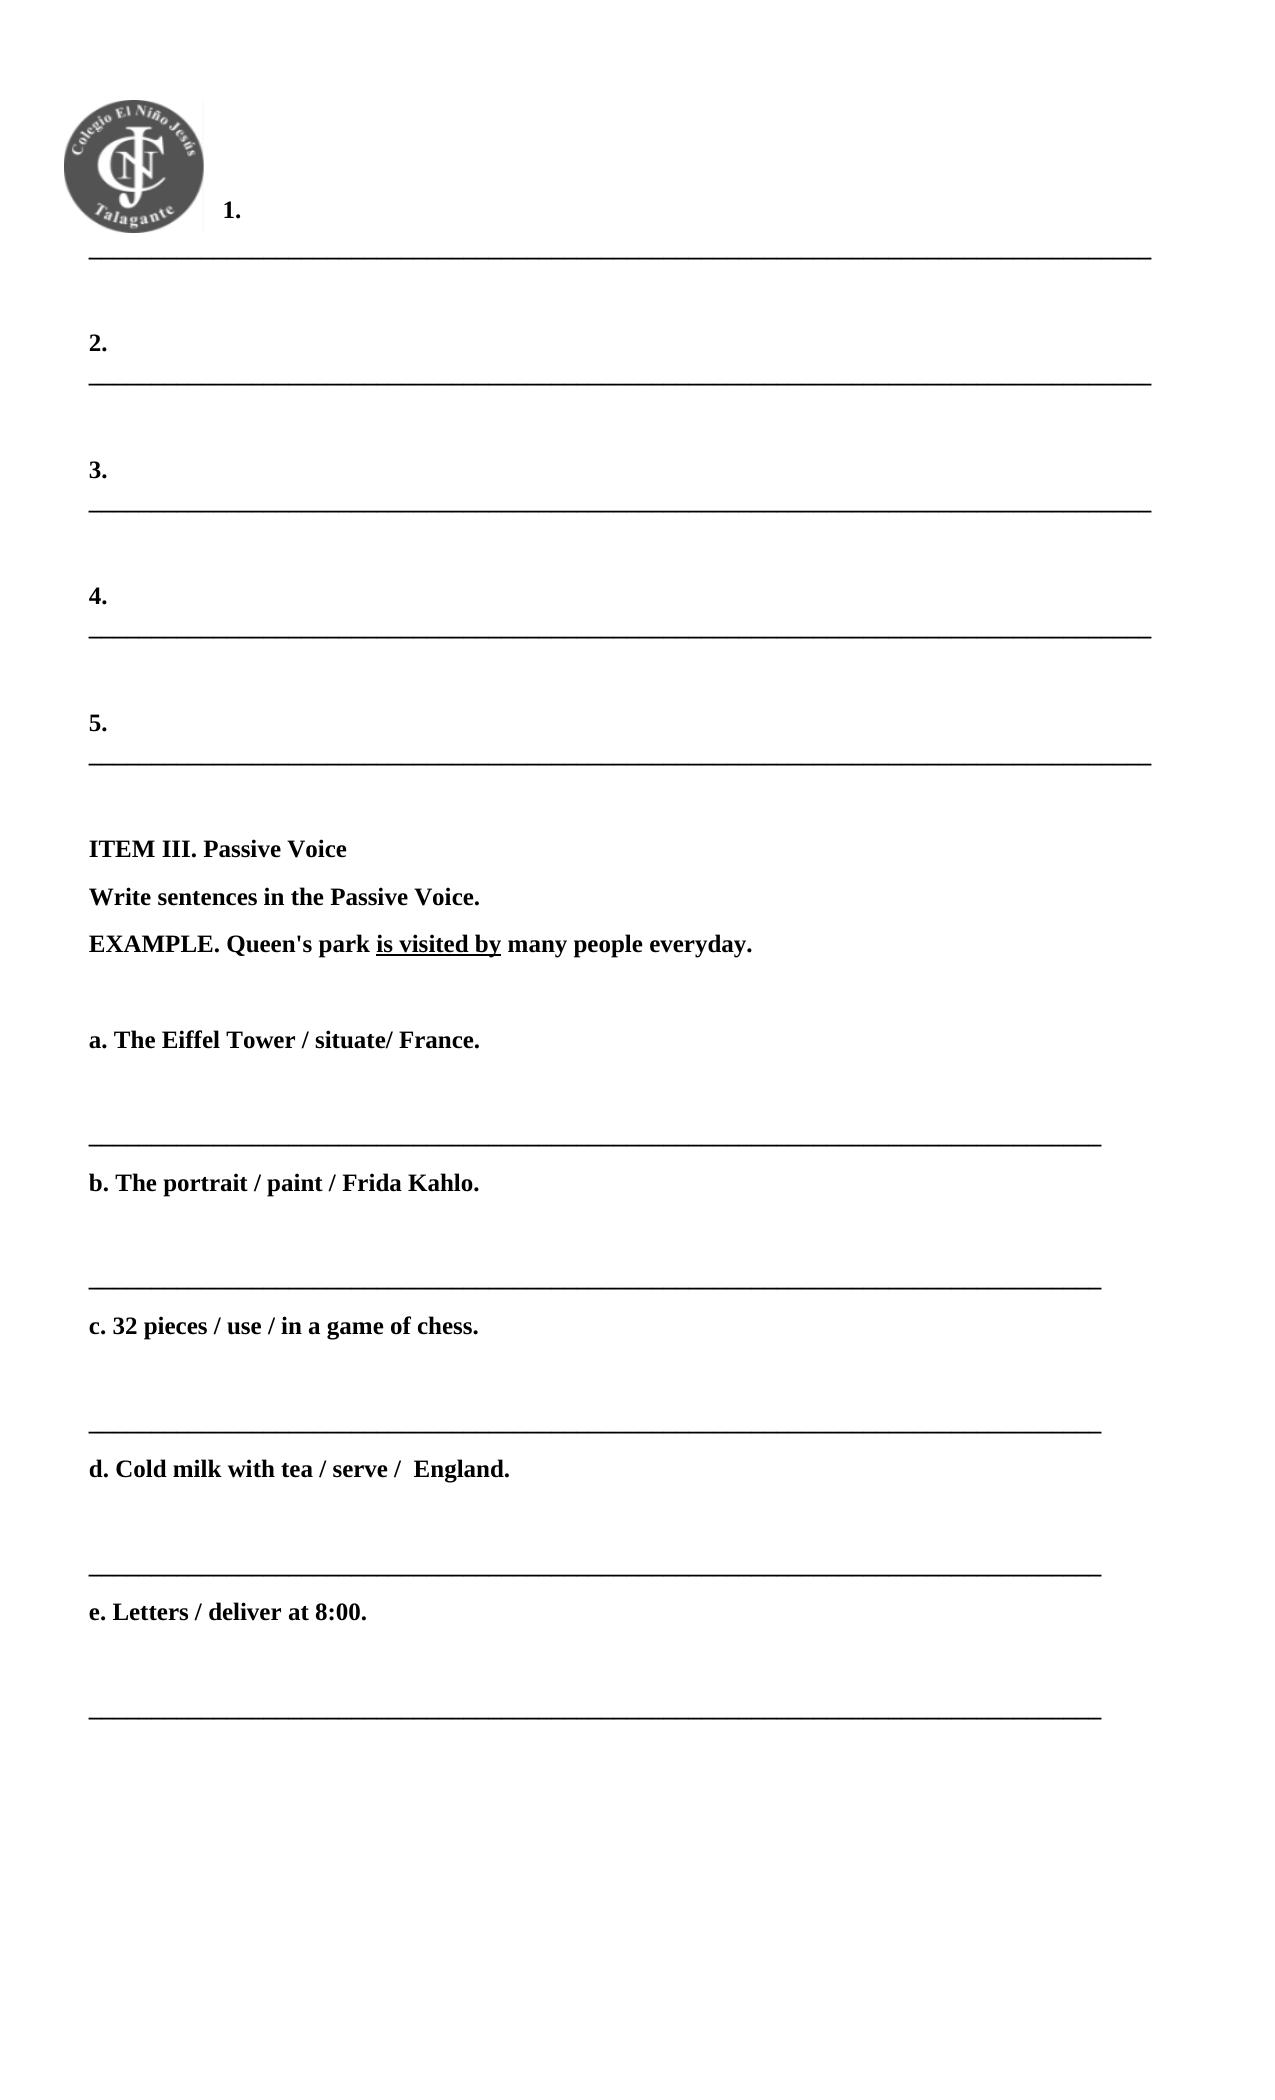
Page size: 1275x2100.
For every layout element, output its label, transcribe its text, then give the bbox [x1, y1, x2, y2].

text a. The Eiffel Tower / situate/ France. [89, 1025, 1152, 1054]
text _________________________________________________________________________________ [89, 1550, 1152, 1578]
text 5. _____________________________________________________________________________________ [89, 708, 1152, 767]
text d. Cold milk with tea / serve / England. [89, 1454, 1152, 1483]
text _________________________________________________________________________________ [89, 1120, 1152, 1149]
text EXAMPLE. Queen's park is visited by many people everyday. [89, 929, 1152, 958]
text e. Letters / deliver at 8:00. [89, 1597, 1152, 1626]
text _________________________________________________________________________________ [89, 1407, 1152, 1435]
picture [64, 100, 204, 233]
text ITEM III. Passive Voice [89, 834, 1152, 863]
text 3. _____________________________________________________________________________________ [89, 455, 1152, 514]
text 1. _____________________________________________________________________________________ [89, 195, 1152, 262]
text _________________________________________________________________________________ [89, 1693, 1152, 1722]
text 2. _____________________________________________________________________________________ [89, 328, 1152, 388]
text Write sentences in the Passive Voice. [89, 882, 1152, 911]
text _________________________________________________________________________________ [89, 1263, 1152, 1292]
text c. 32 pieces / use / in a game of chess. [89, 1311, 1152, 1340]
text b. The portrait / paint / Frida Kahlo. [89, 1168, 1152, 1197]
text 4. _____________________________________________________________________________________ [89, 581, 1152, 641]
